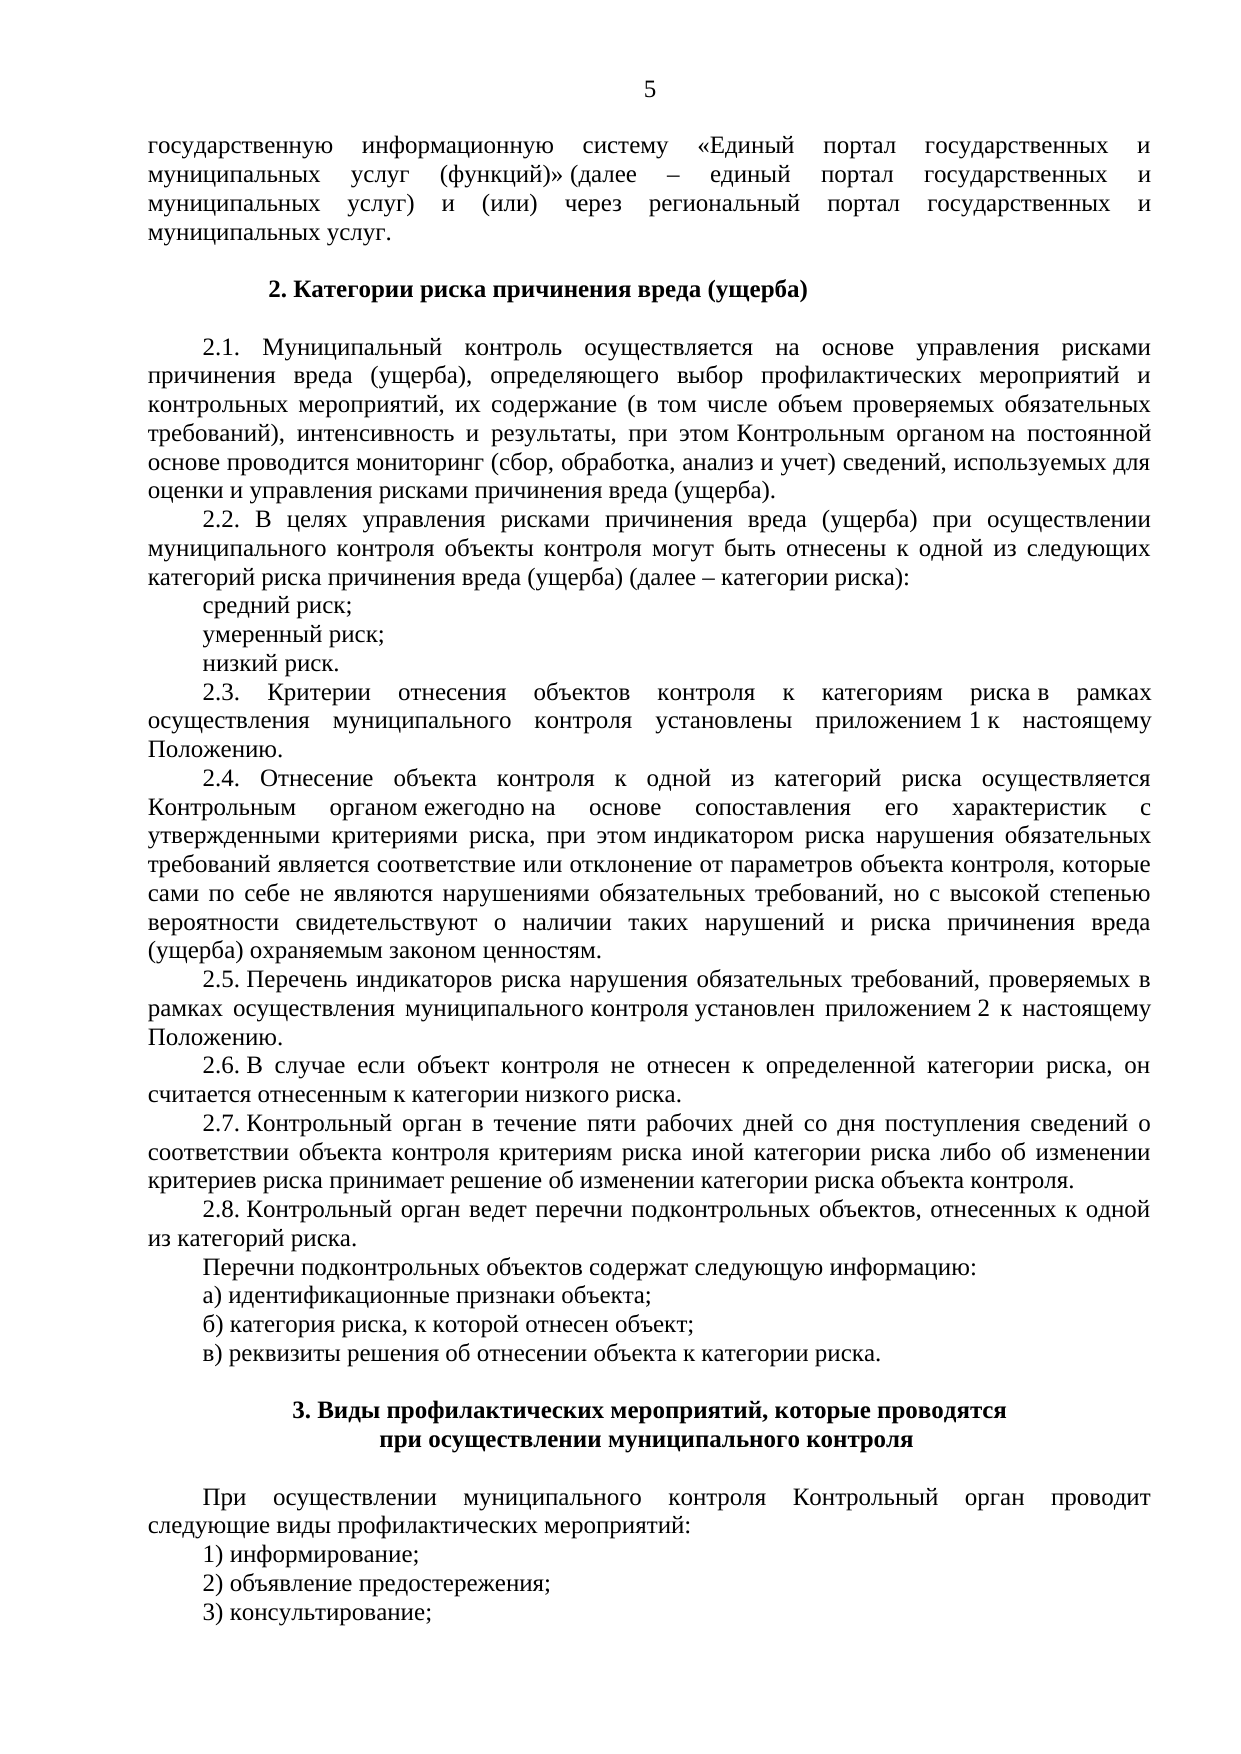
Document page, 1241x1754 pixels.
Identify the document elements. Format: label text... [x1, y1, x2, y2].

text низкий риск. [148, 648, 1152, 677]
text 2.2. В целях управления рисками причинения вреда (ущерба) при осуществлении муниципального контроля объекты контроля могут быть отнесены к одной из следующих категорий риска причинения вреда (ущерба) (далее – категории риска): [148, 504, 1152, 591]
text 3. Виды профилактических мероприятий, которые проводятся [148, 1396, 1152, 1424]
text 3) консультирование; [148, 1597, 1152, 1626]
text в) реквизиты решения об отнесении объекта к категории риска. [148, 1338, 1152, 1367]
text При осуществлении муниципального контроля Контрольный орган проводит следующие виды профилактических мероприятий: [148, 1482, 1152, 1539]
text при осуществлении муниципального контроля [148, 1424, 1152, 1453]
text 2.4. Отнесение объекта контроля к одной из категорий риска осуществляется Контрольным органом ежегодно на основе сопоставления его характеристик с утвержденными критериями риска, при этом индикатором риска нарушения обязательных требований является соответствие или отклонение от параметров объекта контроля, которые сами по себе не являются нарушениями обязательных требований, но с высокой степенью вероятности свидетельствуют о наличии таких нарушений и риска причинения вреда (ущерба) охраняемым законом ценностям. [148, 763, 1152, 964]
text 2.6. В случае если объект контроля не отнесен к определенной категории риска, он считается отнесенным к категории низкого риска. [148, 1051, 1152, 1108]
text 1) информирование; [148, 1539, 1152, 1568]
text умеренный риск; [148, 619, 1152, 648]
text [148, 131, 1152, 246]
text 2.8. Контрольный орган ведет перечни подконтрольных объектов, отнесенных к одной из категорий риска. [148, 1194, 1152, 1252]
text 2.5. Перечень индикаторов риска нарушения обязательных требований, проверяемых в рамках осуществления муниципального контроля установлен приложением 2 к настоящему Положению. [148, 964, 1152, 1051]
text б) категория риска, к которой отнесен объект; [148, 1309, 1152, 1338]
text средний риск; [148, 591, 1152, 619]
text 2.3. Критерии отнесения объектов контроля к категориям риска в рамках осуществления муниципального контроля установлены приложением 1 к настоящему Положению. [148, 677, 1152, 763]
text 2) объявление предостережения; [148, 1568, 1152, 1597]
text 2.7. Контрольный орган в течение пяти рабочих дней со дня поступления сведений о соответствии объекта контроля критериям риска иной категории риска либо об изменении критериев риска принимает решение об изменении категории риска объекта контроля. [148, 1108, 1152, 1194]
text 2. Категории риска причинения вреда (ущерба) [268, 274, 1152, 303]
text 2.1. Муниципальный контроль осуществляется на основе управления рисками причинения вреда (ущерба), определяющего выбор профилактических мероприятий и контрольных мероприятий, их содержание (в том числе объем проверяемых обязательных требований), интенсивность и результаты, при этом Контрольным органом на постоянной основе проводится мониторинг (сбор, обработка, анализ и учет) сведений, используемых для оценки и управления рисками причинения вреда (ущерба). [148, 332, 1152, 504]
text Перечни подконтрольных объектов содержат следующую информацию: [148, 1252, 1152, 1281]
text а) идентификационные признаки объекта; [148, 1281, 1152, 1309]
